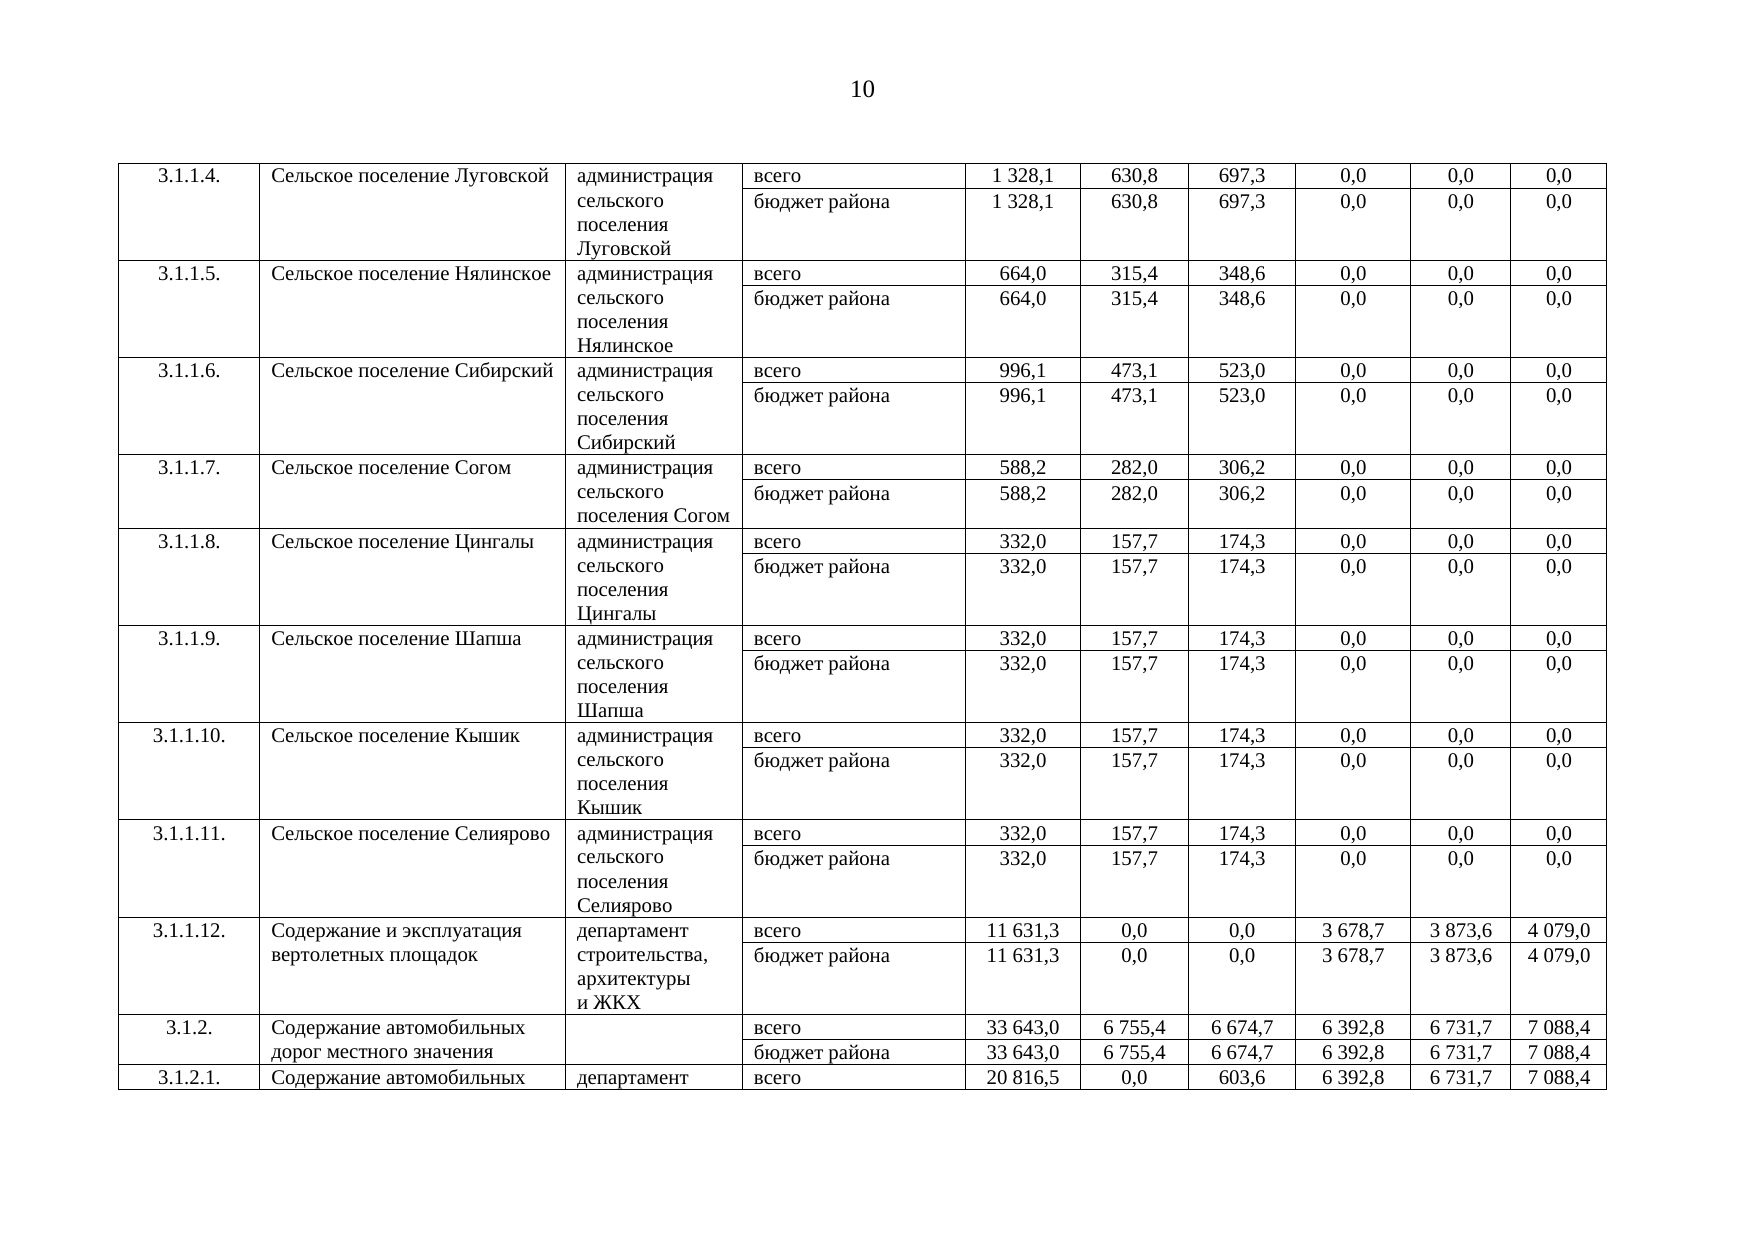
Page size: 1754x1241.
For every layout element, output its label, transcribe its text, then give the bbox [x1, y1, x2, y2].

table_cell 6 731,7 [1411, 1015, 1510, 1039]
table_cell 1 328,1 [966, 164, 1080, 187]
table_cell 174,3 [1189, 554, 1295, 625]
table_cell 0,0 [1411, 651, 1510, 722]
table_cell всего [743, 626, 965, 650]
table_cell 3.1.2.1. [119, 1065, 259, 1089]
table_cell администрация сельского поселения Нялинское [566, 261, 742, 357]
table_cell Содержание и эксплуатация вертолетных площадок [260, 918, 565, 1014]
table_cell 0,0 [1411, 748, 1510, 819]
table_cell 174,3 [1189, 820, 1295, 844]
table_cell 6 392,8 [1296, 1040, 1410, 1064]
table_cell бюджет района [743, 748, 965, 819]
table_cell 3.1.1.8. [119, 529, 259, 625]
table_cell 0,0 [1511, 480, 1606, 527]
table_cell всего [743, 261, 965, 285]
table_cell 0,0 [1296, 164, 1410, 187]
table_cell 0,0 [1189, 943, 1295, 1014]
table_cell Сельское поселение Согом [260, 455, 565, 527]
table_cell бюджет района [743, 480, 965, 527]
table_cell администрация сельского поселения Луговской [566, 164, 742, 260]
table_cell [260, 1015, 565, 1064]
table_cell 157,7 [1081, 529, 1188, 553]
table_cell 0,0 [1296, 748, 1410, 819]
table_cell 996,1 [966, 358, 1080, 382]
table_cell 0,0 [1081, 943, 1188, 1014]
table_cell 306,2 [1189, 480, 1295, 527]
table_cell 697,3 [1189, 164, 1295, 187]
table_cell 3.1.1.5. [119, 261, 259, 357]
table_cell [566, 1065, 742, 1089]
table_cell 6 731,7 [1411, 1040, 1510, 1064]
table_cell 0,0 [1411, 189, 1510, 260]
table_cell 6 731,7 [1411, 1065, 1510, 1089]
table_cell бюджет района [743, 383, 965, 454]
table_cell 0,0 [1511, 554, 1606, 625]
table_cell всего [743, 918, 965, 942]
table_cell администрация сельского поселения Согом [566, 455, 742, 527]
table_cell 3.1.1.9. [119, 626, 259, 722]
table_cell 3.1.1.7. [119, 455, 259, 527]
table_cell 4 079,0 [1511, 943, 1606, 1014]
table_cell бюджет района [743, 651, 965, 722]
table_cell 0,0 [1189, 918, 1295, 942]
table_cell 0,0 [1296, 358, 1410, 382]
table_cell 996,1 [966, 383, 1080, 454]
table_cell 0,0 [1296, 286, 1410, 357]
table_cell 0,0 [1296, 723, 1410, 747]
table_cell 332,0 [966, 554, 1080, 625]
table_cell 0,0 [1296, 529, 1410, 553]
table_cell бюджет района [743, 846, 965, 917]
table_cell 664,0 [966, 286, 1080, 357]
table_cell 0,0 [1511, 358, 1606, 382]
table_cell департамент строительства, архитектуры и ЖКХ [566, 918, 742, 1014]
table_cell бюджет района [743, 943, 965, 1014]
table_cell администрация сельского поселения Шапша [566, 626, 742, 722]
table_cell бюджет района [743, 1040, 965, 1064]
table_cell 0,0 [1411, 529, 1510, 553]
table_cell 697,3 [1189, 189, 1295, 260]
table_cell 332,0 [966, 626, 1080, 650]
table_cell 0,0 [1296, 189, 1410, 260]
table_cell 6 674,7 [1189, 1015, 1295, 1039]
table_cell 588,2 [966, 455, 1080, 479]
table_cell 348,6 [1189, 286, 1295, 357]
table_cell Сельское поселение Нялинское [260, 261, 565, 357]
table_cell 315,4 [1081, 261, 1188, 285]
table_cell 174,3 [1189, 626, 1295, 650]
table_cell бюджет района [743, 554, 965, 625]
table_cell 0,0 [1411, 554, 1510, 625]
table_cell 157,7 [1081, 626, 1188, 650]
table_cell 0,0 [1511, 651, 1606, 722]
table_cell 157,7 [1081, 748, 1188, 819]
table_cell 0,0 [1511, 723, 1606, 747]
table_cell 0,0 [1411, 723, 1510, 747]
table_cell Сельское поселение Луговской [260, 164, 565, 260]
table_cell 523,0 [1189, 358, 1295, 382]
table_cell всего [743, 529, 965, 553]
table_cell Сельское поселение Селиярово [260, 820, 565, 917]
table_cell 630,8 [1081, 189, 1188, 260]
table_cell 174,3 [1189, 529, 1295, 553]
table_cell всего [743, 358, 965, 382]
table_cell 3.1.1.12. [119, 918, 259, 1014]
table_cell 0,0 [1296, 261, 1410, 285]
table_cell 11 631,3 [966, 943, 1080, 1014]
table_cell 6 755,4 [1081, 1015, 1188, 1039]
table_cell 1 328,1 [966, 189, 1080, 260]
table_cell 3 873,6 [1411, 943, 1510, 1014]
table_cell 282,0 [1081, 480, 1188, 527]
table_cell 174,3 [1189, 651, 1295, 722]
table_cell 7 088,4 [1511, 1065, 1606, 1089]
table_cell 0,0 [1511, 383, 1606, 454]
table_cell 0,0 [1411, 455, 1510, 479]
table_cell всего [743, 164, 965, 187]
table_cell 282,0 [1081, 455, 1188, 479]
table_cell 588,2 [966, 480, 1080, 527]
table_cell 6 755,4 [1081, 1040, 1188, 1064]
table_cell 0,0 [1296, 480, 1410, 527]
table_cell 157,7 [1081, 846, 1188, 917]
table_cell 0,0 [1081, 918, 1188, 942]
table_cell 3.1.1.6. [119, 358, 259, 454]
table_cell 0,0 [1411, 626, 1510, 650]
table_cell 0,0 [1081, 1065, 1188, 1089]
table_cell 0,0 [1511, 846, 1606, 917]
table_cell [260, 1065, 565, 1089]
table_cell 332,0 [966, 820, 1080, 844]
table_cell 174,3 [1189, 846, 1295, 917]
table_cell 315,4 [1081, 286, 1188, 357]
table_cell 33 643,0 [966, 1040, 1080, 1064]
table_cell администрация сельского поселения Цингалы [566, 529, 742, 625]
table_cell всего [743, 1015, 965, 1039]
table_cell 3.1.2. [119, 1015, 259, 1064]
table_cell 332,0 [966, 651, 1080, 722]
table_cell 7 088,4 [1511, 1015, 1606, 1039]
table_cell 3.1.1.11. [119, 820, 259, 917]
table_cell 6 674,7 [1189, 1040, 1295, 1064]
table_cell Сельское поселение Цингалы [260, 529, 565, 625]
table_cell 0,0 [1411, 820, 1510, 844]
table_cell Сельское поселение Шапша [260, 626, 565, 722]
table_cell 4 079,0 [1511, 918, 1606, 942]
table_cell 603,6 [1189, 1065, 1295, 1089]
table_cell 348,6 [1189, 261, 1295, 285]
table_cell 523,0 [1189, 383, 1295, 454]
table_cell 0,0 [1511, 529, 1606, 553]
table_cell 0,0 [1296, 554, 1410, 625]
table_cell 6 392,8 [1296, 1065, 1410, 1089]
table_cell бюджет района [743, 189, 965, 260]
table_cell 0,0 [1296, 651, 1410, 722]
table_cell всего [743, 723, 965, 747]
table_cell 0,0 [1511, 455, 1606, 479]
table_cell 7 088,4 [1511, 1040, 1606, 1064]
table_cell 3 678,7 [1296, 918, 1410, 942]
table_cell администрация сельского поселения Селиярово [566, 820, 742, 917]
table_cell 157,7 [1081, 554, 1188, 625]
table_cell администрация сельского поселения Сибирский [566, 358, 742, 454]
table_cell 332,0 [966, 529, 1080, 553]
table_cell 0,0 [1411, 358, 1510, 382]
table_cell 174,3 [1189, 723, 1295, 747]
table_cell 332,0 [966, 723, 1080, 747]
table_cell всего [743, 820, 965, 844]
table_cell 0,0 [1296, 383, 1410, 454]
table_cell 11 631,3 [966, 918, 1080, 942]
table_cell Сельское поселение Кышик [260, 723, 565, 819]
table_cell всего [743, 455, 965, 479]
table_cell 473,1 [1081, 358, 1188, 382]
table_cell 0,0 [1296, 846, 1410, 917]
table_cell 0,0 [1411, 164, 1510, 187]
table_cell 0,0 [1511, 286, 1606, 357]
table_cell 3 678,7 [1296, 943, 1410, 1014]
table_cell 174,3 [1189, 748, 1295, 819]
table_cell 0,0 [1411, 383, 1510, 454]
table_cell всего [743, 1065, 965, 1089]
table_cell 0,0 [1411, 480, 1510, 527]
table_cell 157,7 [1081, 820, 1188, 844]
table_cell 0,0 [1511, 820, 1606, 844]
table_cell 664,0 [966, 261, 1080, 285]
table_cell 332,0 [966, 846, 1080, 917]
table_cell 157,7 [1081, 651, 1188, 722]
table_cell 473,1 [1081, 383, 1188, 454]
table_cell 3.1.1.10. [119, 723, 259, 819]
table_cell 0,0 [1511, 748, 1606, 819]
table_cell [566, 1015, 742, 1064]
table_cell 3.1.1.4. [119, 164, 259, 260]
table_cell 0,0 [1411, 846, 1510, 917]
table_cell 0,0 [1296, 626, 1410, 650]
table_cell 0,0 [1411, 261, 1510, 285]
table_cell 0,0 [1511, 189, 1606, 260]
table_cell 3 873,6 [1411, 918, 1510, 942]
table_cell 332,0 [966, 748, 1080, 819]
table_cell 20 816,5 [966, 1065, 1080, 1089]
table_cell администрация сельского поселения Кышик [566, 723, 742, 819]
table_cell 0,0 [1296, 820, 1410, 844]
table_cell 0,0 [1296, 455, 1410, 479]
table_cell Сельское поселение Сибирский [260, 358, 565, 454]
table_cell 6 392,8 [1296, 1015, 1410, 1039]
table_cell 0,0 [1511, 164, 1606, 187]
table_cell 630,8 [1081, 164, 1188, 187]
table_cell 0,0 [1411, 286, 1510, 357]
table_cell 33 643,0 [966, 1015, 1080, 1039]
table_cell 157,7 [1081, 723, 1188, 747]
table_cell 0,0 [1511, 261, 1606, 285]
table_cell 306,2 [1189, 455, 1295, 479]
table_cell бюджет района [743, 286, 965, 357]
table_cell 0,0 [1511, 626, 1606, 650]
